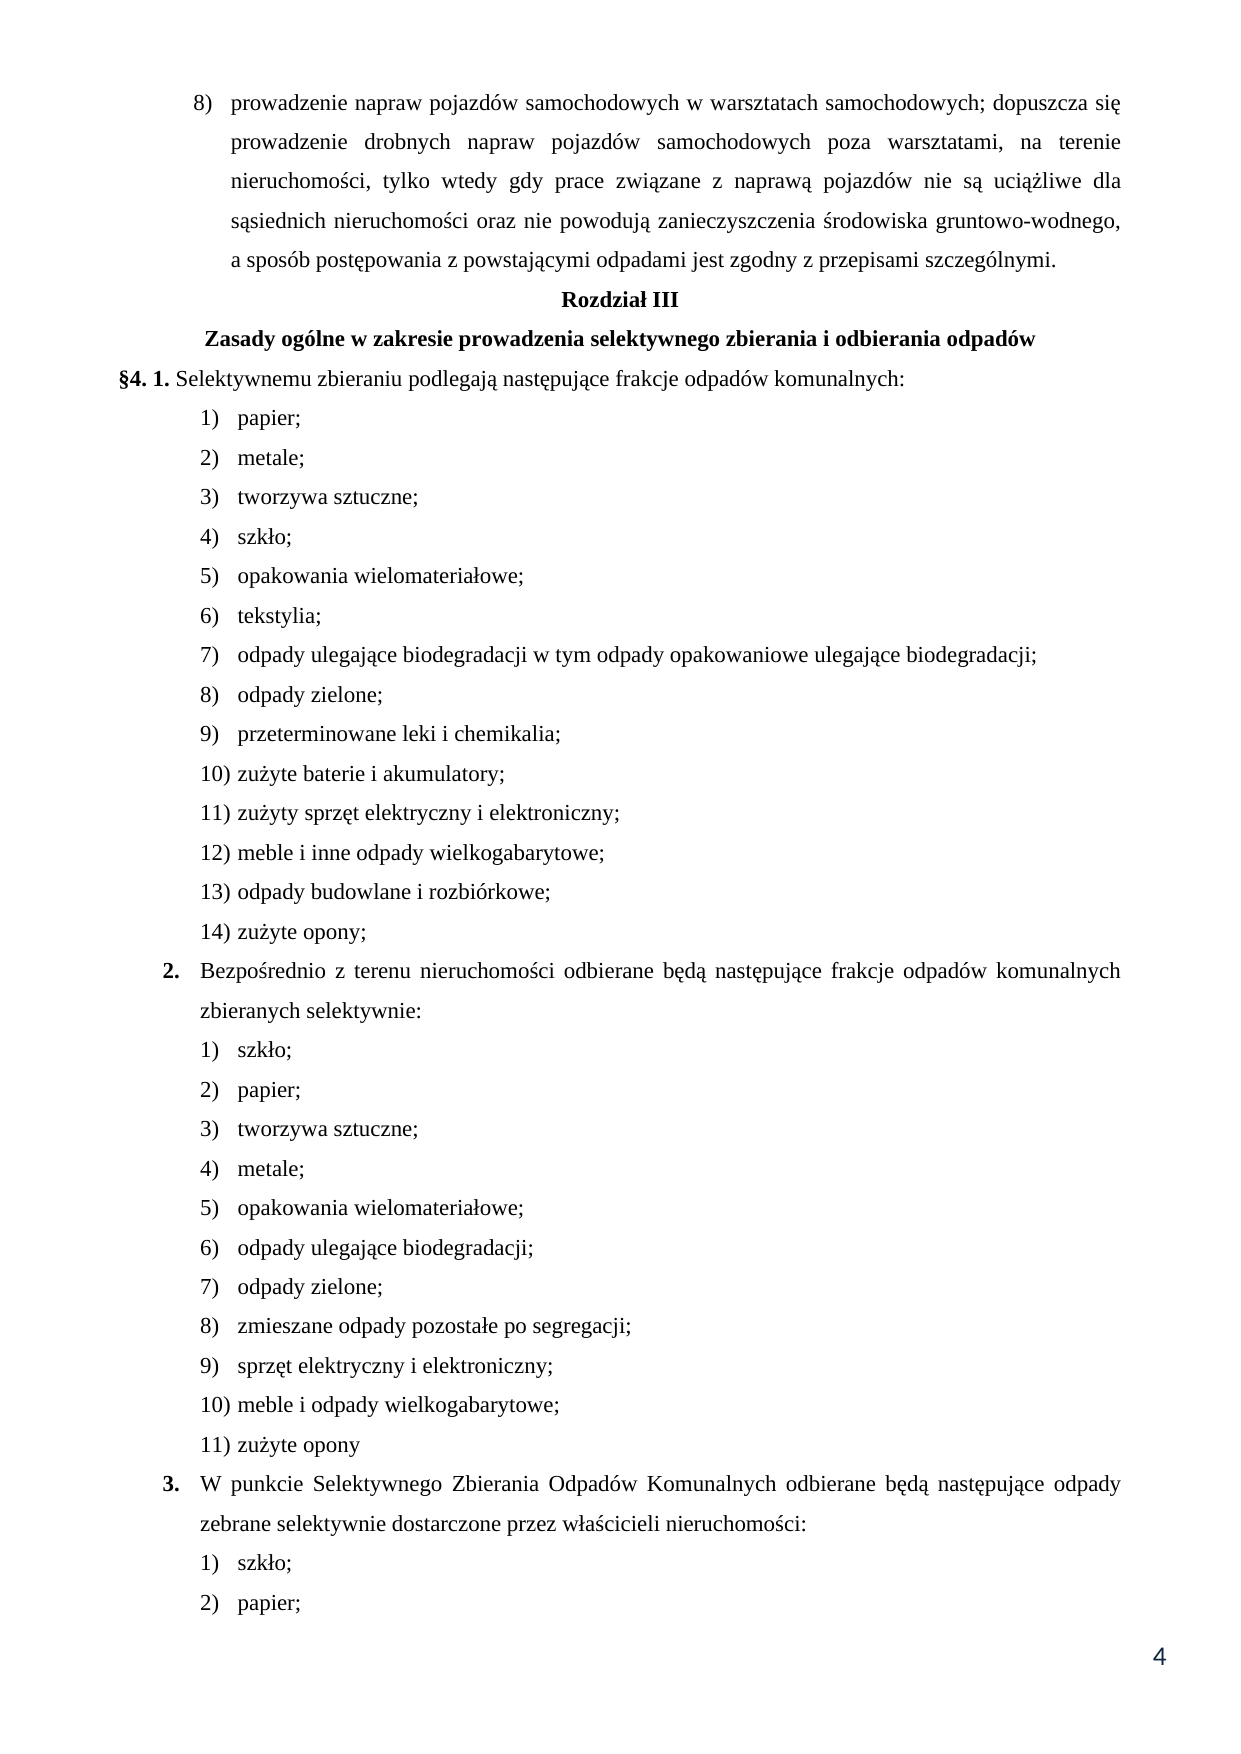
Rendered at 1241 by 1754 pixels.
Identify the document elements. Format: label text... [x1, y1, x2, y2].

list papier; [200, 404, 1122, 431]
list odpady budowlane i rozbiórkowe; [200, 878, 1122, 904]
list metale; [200, 444, 1122, 470]
list tworzywa sztuczne; [200, 1115, 1122, 1141]
list szkło; [200, 523, 1122, 549]
list odpady zielone; [200, 1273, 1122, 1299]
list meble i odpady wielkogabarytowe; [200, 1391, 1122, 1418]
list opakowania wielomateriałowe; [200, 1194, 1122, 1220]
list papier; [200, 1589, 1122, 1615]
list odpady ulegające biodegradacji w tym odpady opakowaniowe ulegające biodegradacji; [200, 641, 1122, 668]
text §4. 1. Selektywnemu zbieraniu podlegają następujące frakcje odpadów komunalnych: [118, 365, 1122, 391]
list tworzywa sztuczne; [200, 483, 1122, 510]
list prowadzenie napraw pojazdów samochodowych w warsztatach samochodowych; dopuszcza się prowadzenie drobnych napraw pojazdów samochodowych poza warsztatami, na terenie nieruchomości, tylko wtedy gdy prace związane z naprawą pojazdów nie są uciążliwe dla sąsiednich nieruchomości oraz nie powodują zanieczyszczenia środowiska gruntowo-wodnego, a sposób postępowania z powstającymi odpadami jest zgodny z przepisami szczególnymi. [193, 89, 1122, 273]
list zmieszane odpady pozostałe po segregacji; [200, 1312, 1122, 1339]
list W punkcie Selektywnego Zbierania Odpadów Komunalnych odbierane będą następujące odpady zebrane selektywnie dostarczone przez właścicieli nieruchomości: [162, 1470, 1122, 1536]
list meble i inne odpady wielkogabarytowe; [200, 839, 1122, 865]
list metale; [200, 1154, 1122, 1181]
list szkło; [200, 1549, 1122, 1576]
list zużyty sprzęt elektryczny i elektroniczny; [200, 799, 1122, 826]
list zużyte baterie i akumulatory; [200, 760, 1122, 786]
list sprzęt elektryczny i elektroniczny; [200, 1352, 1122, 1378]
list opakowania wielomateriałowe; [200, 562, 1122, 589]
list papier; [200, 1076, 1122, 1102]
list odpady ulegające biodegradacji; [200, 1233, 1122, 1260]
list Bezpośrednio z terenu nieruchomości odbierane będą następujące frakcje odpadów komunalnych zbieranych selektywnie: [162, 957, 1122, 1023]
list zużyte opony; [200, 918, 1122, 944]
list zużyte opony [200, 1431, 1122, 1457]
list odpady zielone; [200, 681, 1122, 707]
list przeterminowane leki i chemikalia; [200, 720, 1122, 747]
text Zasady ogólne w zakresie prowadzenia selektywnego zbierania i odbierania odpadów [118, 326, 1122, 352]
text Rozdział III [118, 286, 1122, 312]
list tekstylia; [200, 602, 1122, 628]
list szkło; [200, 1036, 1122, 1062]
